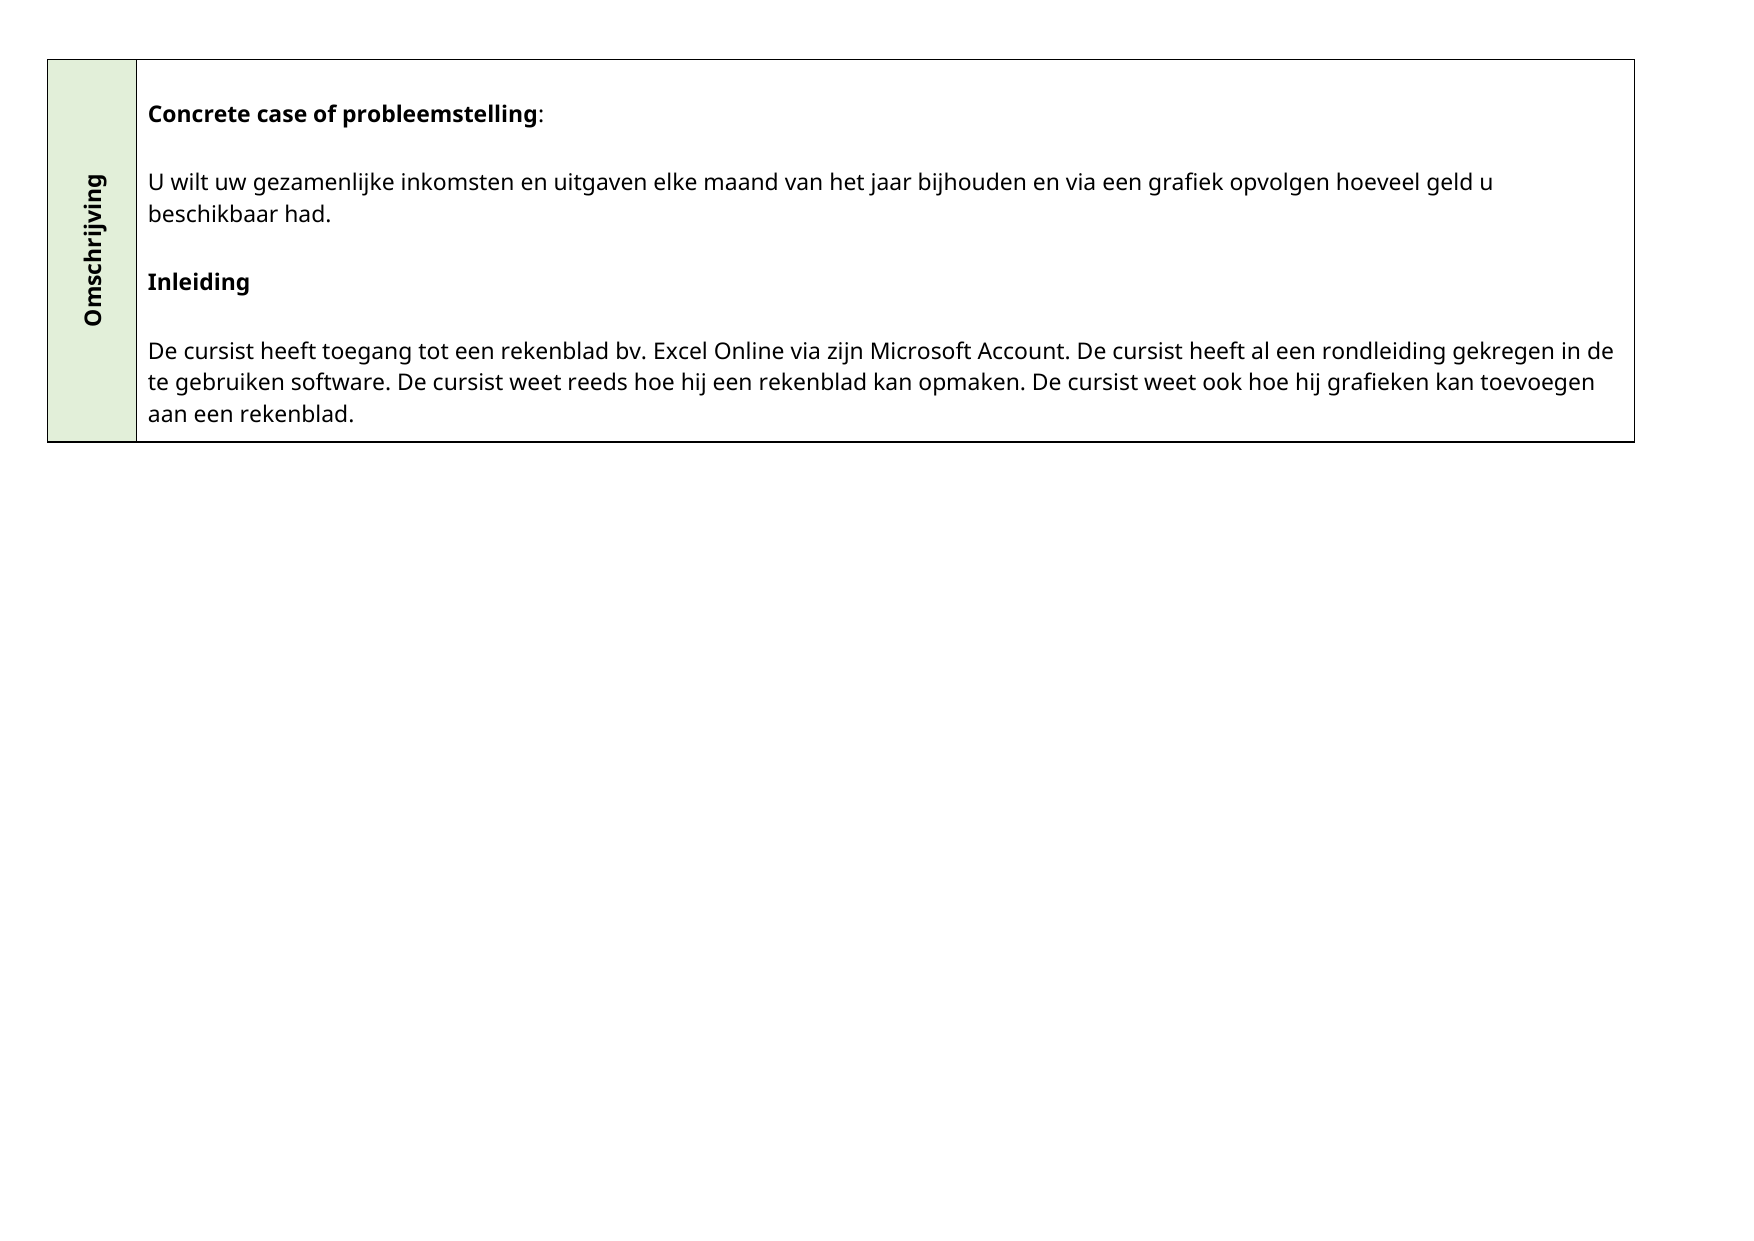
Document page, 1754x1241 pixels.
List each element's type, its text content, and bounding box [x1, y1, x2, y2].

table_cell Concrete case of probleemstelling: Inleiding [137, 60, 1634, 441]
table_cell Omschrijving [48, 60, 136, 441]
